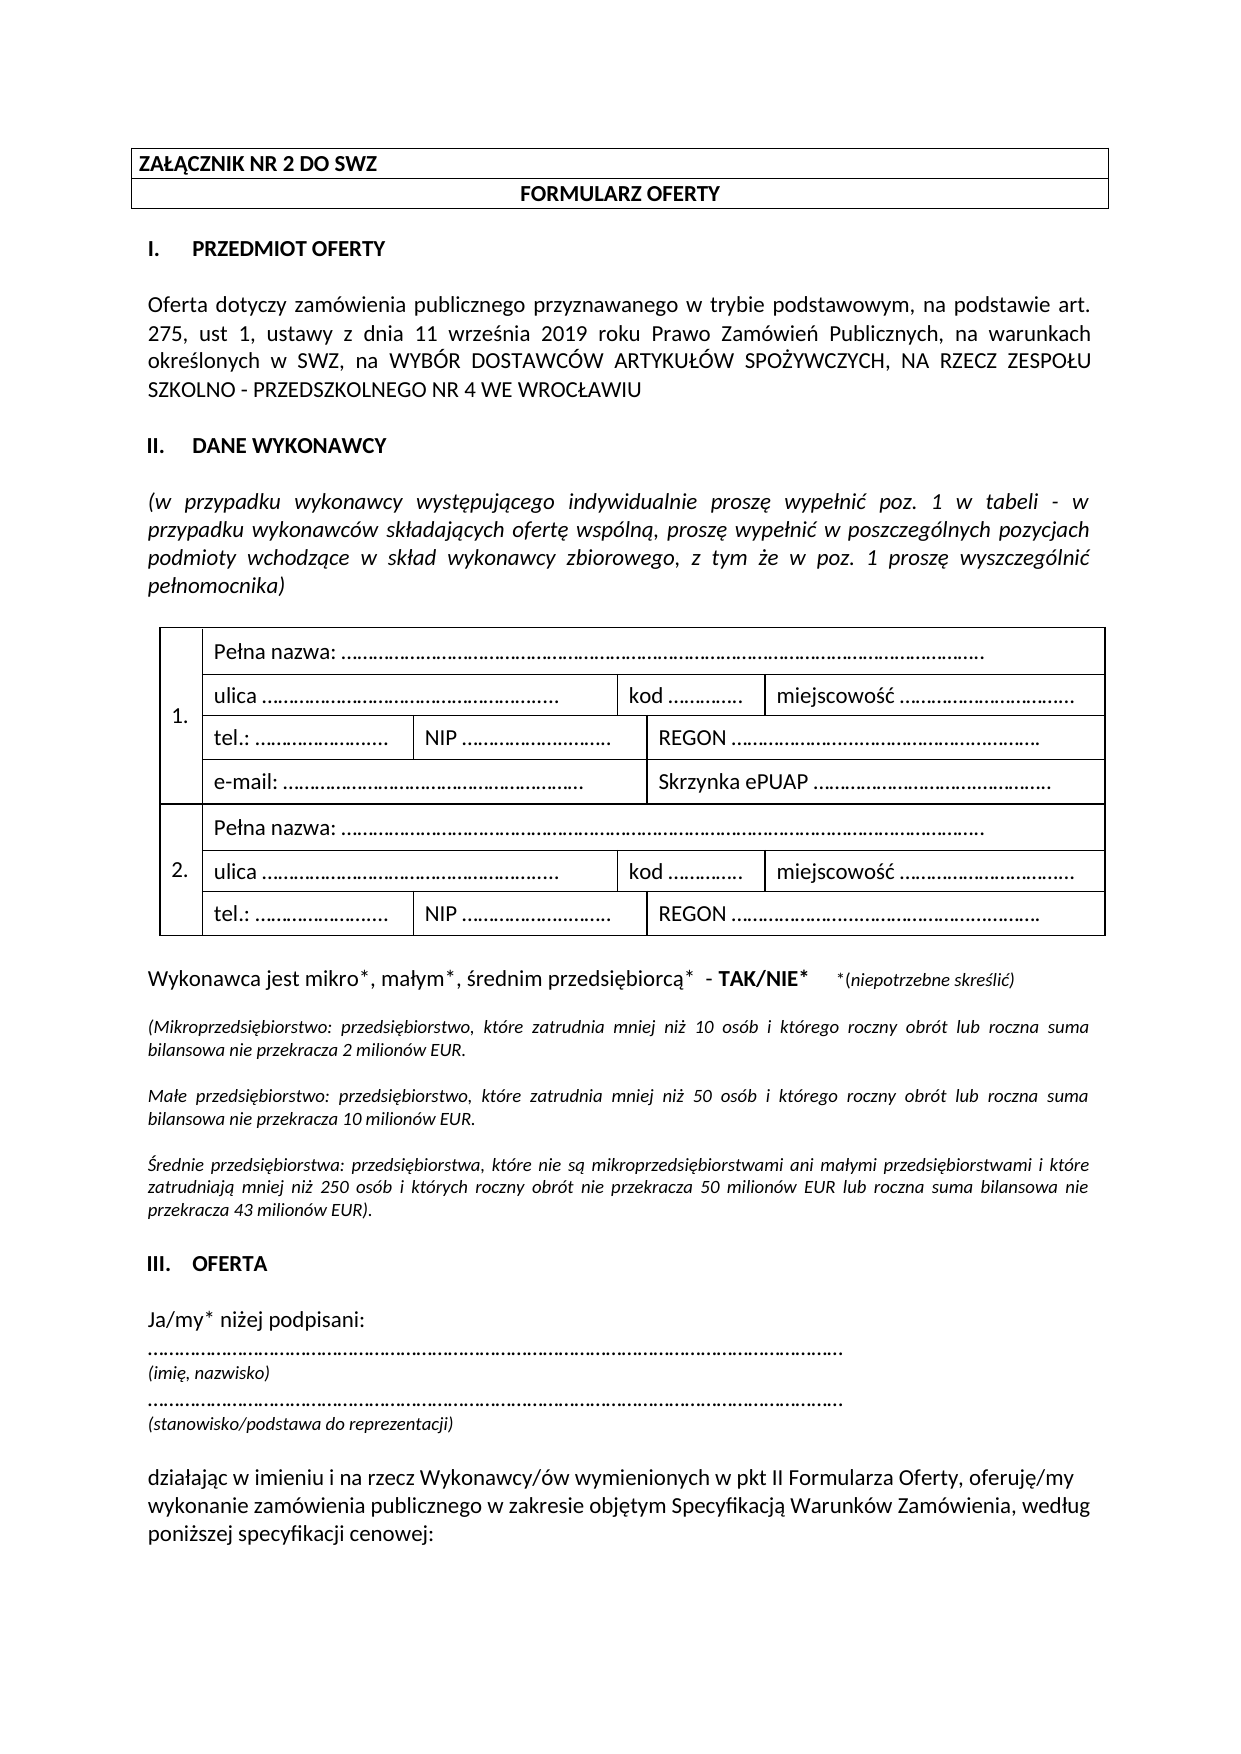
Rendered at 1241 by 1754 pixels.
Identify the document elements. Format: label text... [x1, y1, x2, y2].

text (imię, nazwisko) [148, 1362, 1093, 1384]
text Ja/my* niżej podpisani: [148, 1306, 1093, 1333]
table_header ZAŁĄCZNIK NR 2 DO SWZ [132, 149, 1108, 178]
table_cell ulica ……………………………………………..... [203, 851, 617, 891]
table_cell ulica ……………………………………………..... [203, 675, 617, 715]
text Wykonawca jest mikro*, małym*, średnim przedsiębiorcą* - TAK/NIE* *(niepotrzebne skreślić) [148, 964, 1093, 992]
text …………………………………………………………………………………………………………………… [148, 1384, 1093, 1412]
table_cell 2. [161, 805, 202, 935]
table_cell Skrzynka ePUAP ………………………….………….. [648, 760, 1104, 803]
text Małe przedsiębiorstwo: przedsiębiorstwo, które zatrudnia mniej niż 50 osób i którego roczny obrót lub roczna suma bilansowa nie przekracza 10 milionów EUR. [148, 1084, 1093, 1130]
list PRZEDMIOT OFERTY [148, 234, 1093, 263]
table_cell tel.: ………………….... [203, 892, 413, 935]
text (stanowisko/podstawa do reprezentacji) [148, 1412, 1093, 1435]
table_cell e-mail: ………………………………………………… [203, 760, 646, 803]
table_cell NIP ………………..…….. [414, 716, 646, 759]
table_cell miejscowość …………………………... [766, 851, 1104, 891]
table_cell kod ………….. [618, 675, 764, 715]
text Oferta dotyczy zamówienia publicznego przyznawanego w trybie podstawowym, na podstawie art. 275, ust 1, ustawy z dnia 11 września 2019 roku Prawo Zamówień Publicznych, na warunkach określonych w SWZ, na WYBÓR DOSTAWCÓW ARTYKUŁÓW SPOŻYWCZYCH, NA RZECZ ZESPOŁU SZKOLNO - PRZEDSZKOLNEGO NR 4 WE WROCŁAWIU [148, 291, 1093, 403]
table_cell Pełna nazwa: ………………………………………………………………………………………………………….. [203, 805, 1104, 850]
table_cell miejscowość …………………………... [766, 675, 1104, 715]
table_cell FORMULARZ OFERTY [132, 179, 1108, 208]
table_header Pełna nazwa: ………………………………………………………………………………………………………….. [203, 628, 1104, 674]
text działając w imieniu i na rzecz Wykonawcy/ów wymienionych w pkt II Formularza Oferty, oferuję/my wykonanie zamówienia publicznego w zakresie objętym Specyfikacją Warunków Zamówienia, według poniższej specyfikacji cenowej: [148, 1463, 1093, 1547]
list DANE WYKONAWCY [146, 431, 1093, 459]
text (w przypadku wykonawcy występującego indywidualnie proszę wypełnić poz. 1 w tabeli - w przypadku wykonawców składających ofertę wspólną, proszę wypełnić w poszczególnych pozycjach podmioty wchodzące w skład wykonawcy zbiorowego, z tym że w poz. 1 proszę wyszczególnić pełnomocnika) [148, 487, 1093, 599]
table_cell NIP ………………..…….. [414, 892, 646, 935]
table_cell tel.: ………………….... [203, 716, 413, 759]
text Średnie przedsiębiorstwa: przedsiębiorstwa, które nie są mikroprzedsiębiorstwami ani małymi przedsiębiorstwami i które zatrudniają mniej niż 250 osób i których roczny obrót nie przekracza 50 milionów EUR lub roczna suma bilansowa nie przekracza 43 milionów EUR). [148, 1153, 1093, 1221]
table_cell kod ………….. [618, 851, 764, 891]
text (Mikroprzedsiębiorstwo: przedsiębiorstwo, które zatrudnia mniej niż 10 osób i którego roczny obrót lub roczna suma bilansowa nie przekracza 2 milionów EUR. [148, 1015, 1093, 1061]
list OFERTA [146, 1249, 1093, 1277]
table_header 1. [161, 628, 202, 803]
table_cell REGON …………………...…………………...………. [648, 892, 1104, 935]
table_cell REGON …………………...…………………...………. [648, 716, 1104, 759]
text …………………………………………………………………………………………………………………… [148, 1333, 1093, 1362]
